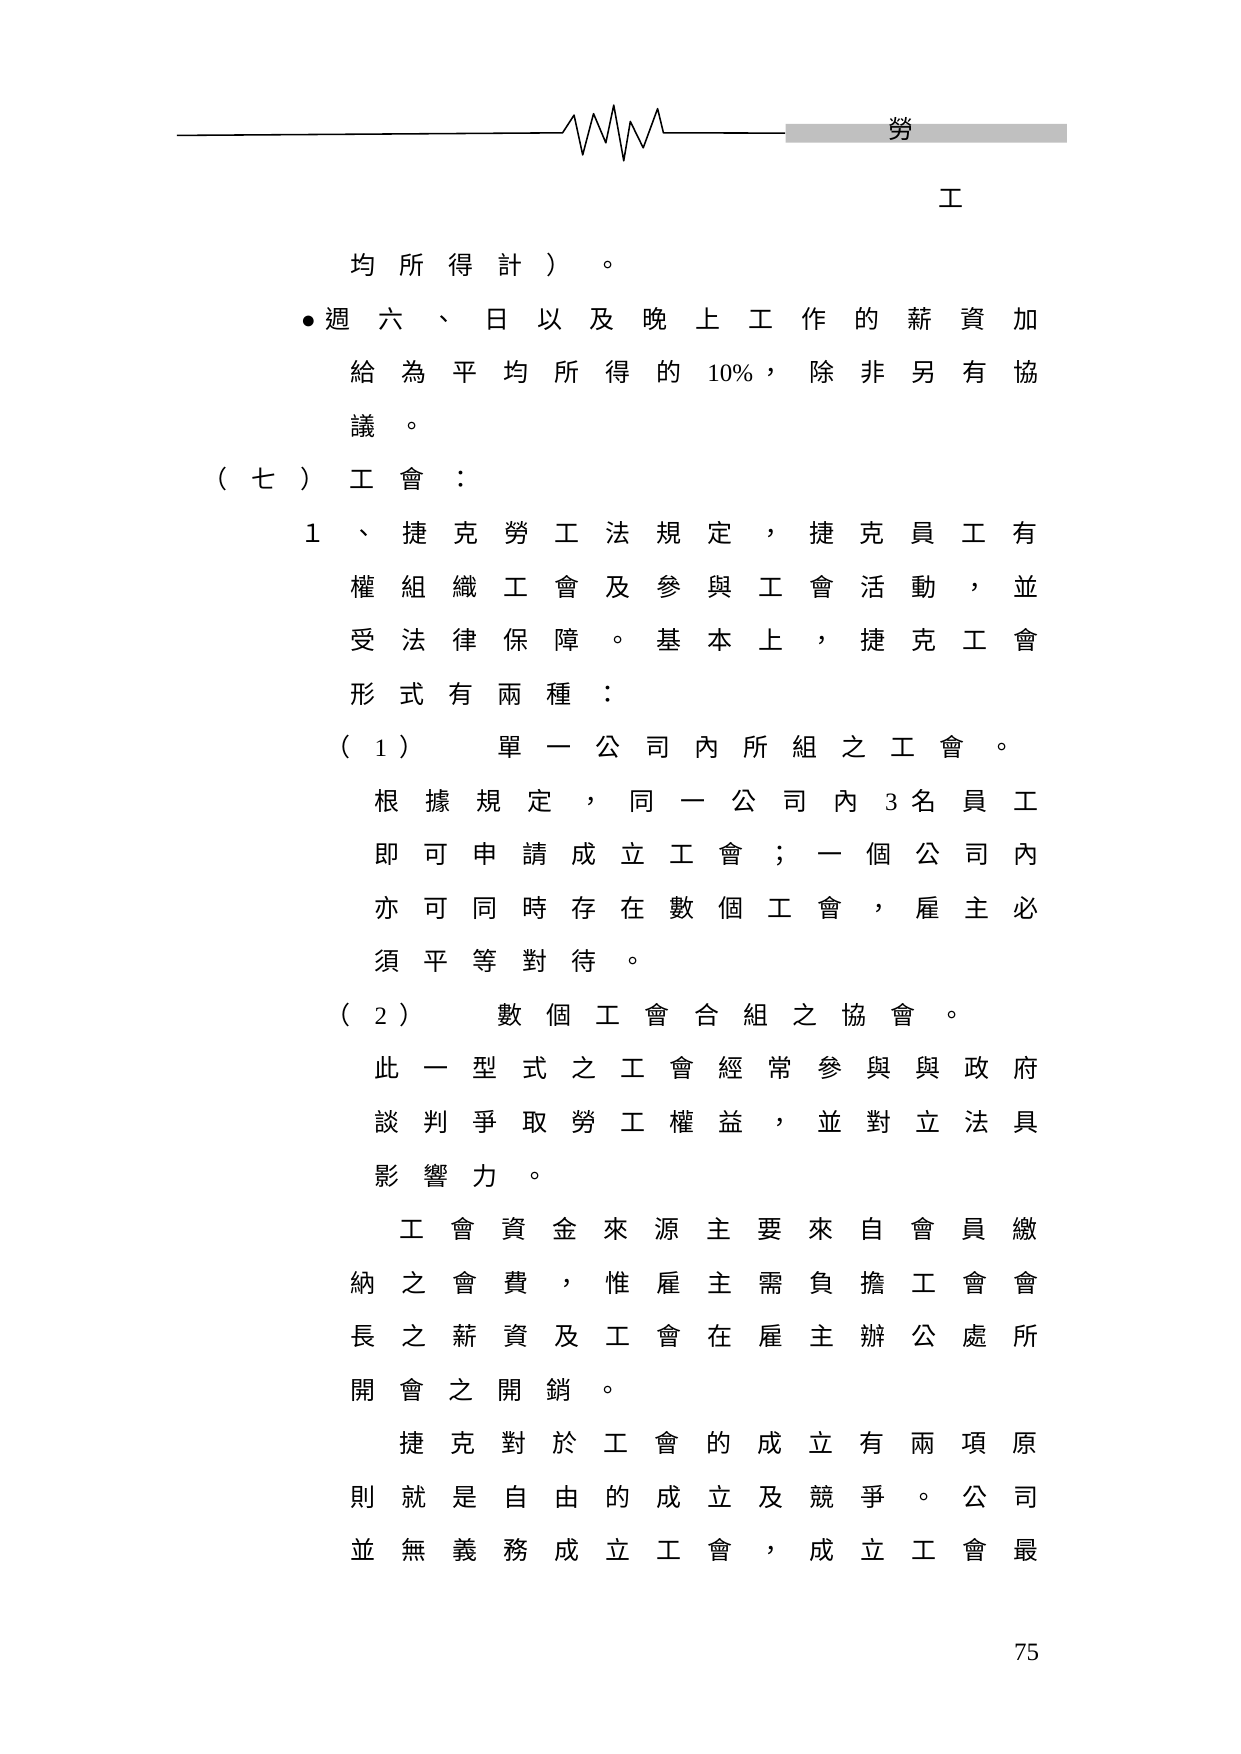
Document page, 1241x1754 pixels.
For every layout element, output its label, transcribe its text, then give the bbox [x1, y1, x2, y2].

text （七）工會： [202, 451, 1063, 505]
text （1） 單一公司內所組之工會。 根據規定，同一公司內3名員工即可申請成立工會；一個公司內亦可同時存在數個工會，雇主必須平等對待。 [301, 719, 1063, 987]
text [325, 1415, 1063, 1576]
text （2） 數個工會合組之協會。 此一型式之工會經常參與與政府談判爭取勞工權益，並對立法具影響力。 [301, 987, 1063, 1201]
text 工會資金來源主要來自會員繳納之會費，惟雇主需負擔工會會長之薪資及工會在雇主辦公處所開會之開銷。 [325, 1201, 1063, 1415]
text １、捷克勞工法規定，捷克員工有權組織工會及參與工會活動，並受法律保障。基本上，捷克工會形式有兩種： [276, 505, 1063, 719]
text ● 週六、日以及晚上工作的薪資加給為平均所得的10%，除非另有協議。 [276, 291, 1063, 451]
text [276, 237, 1063, 291]
